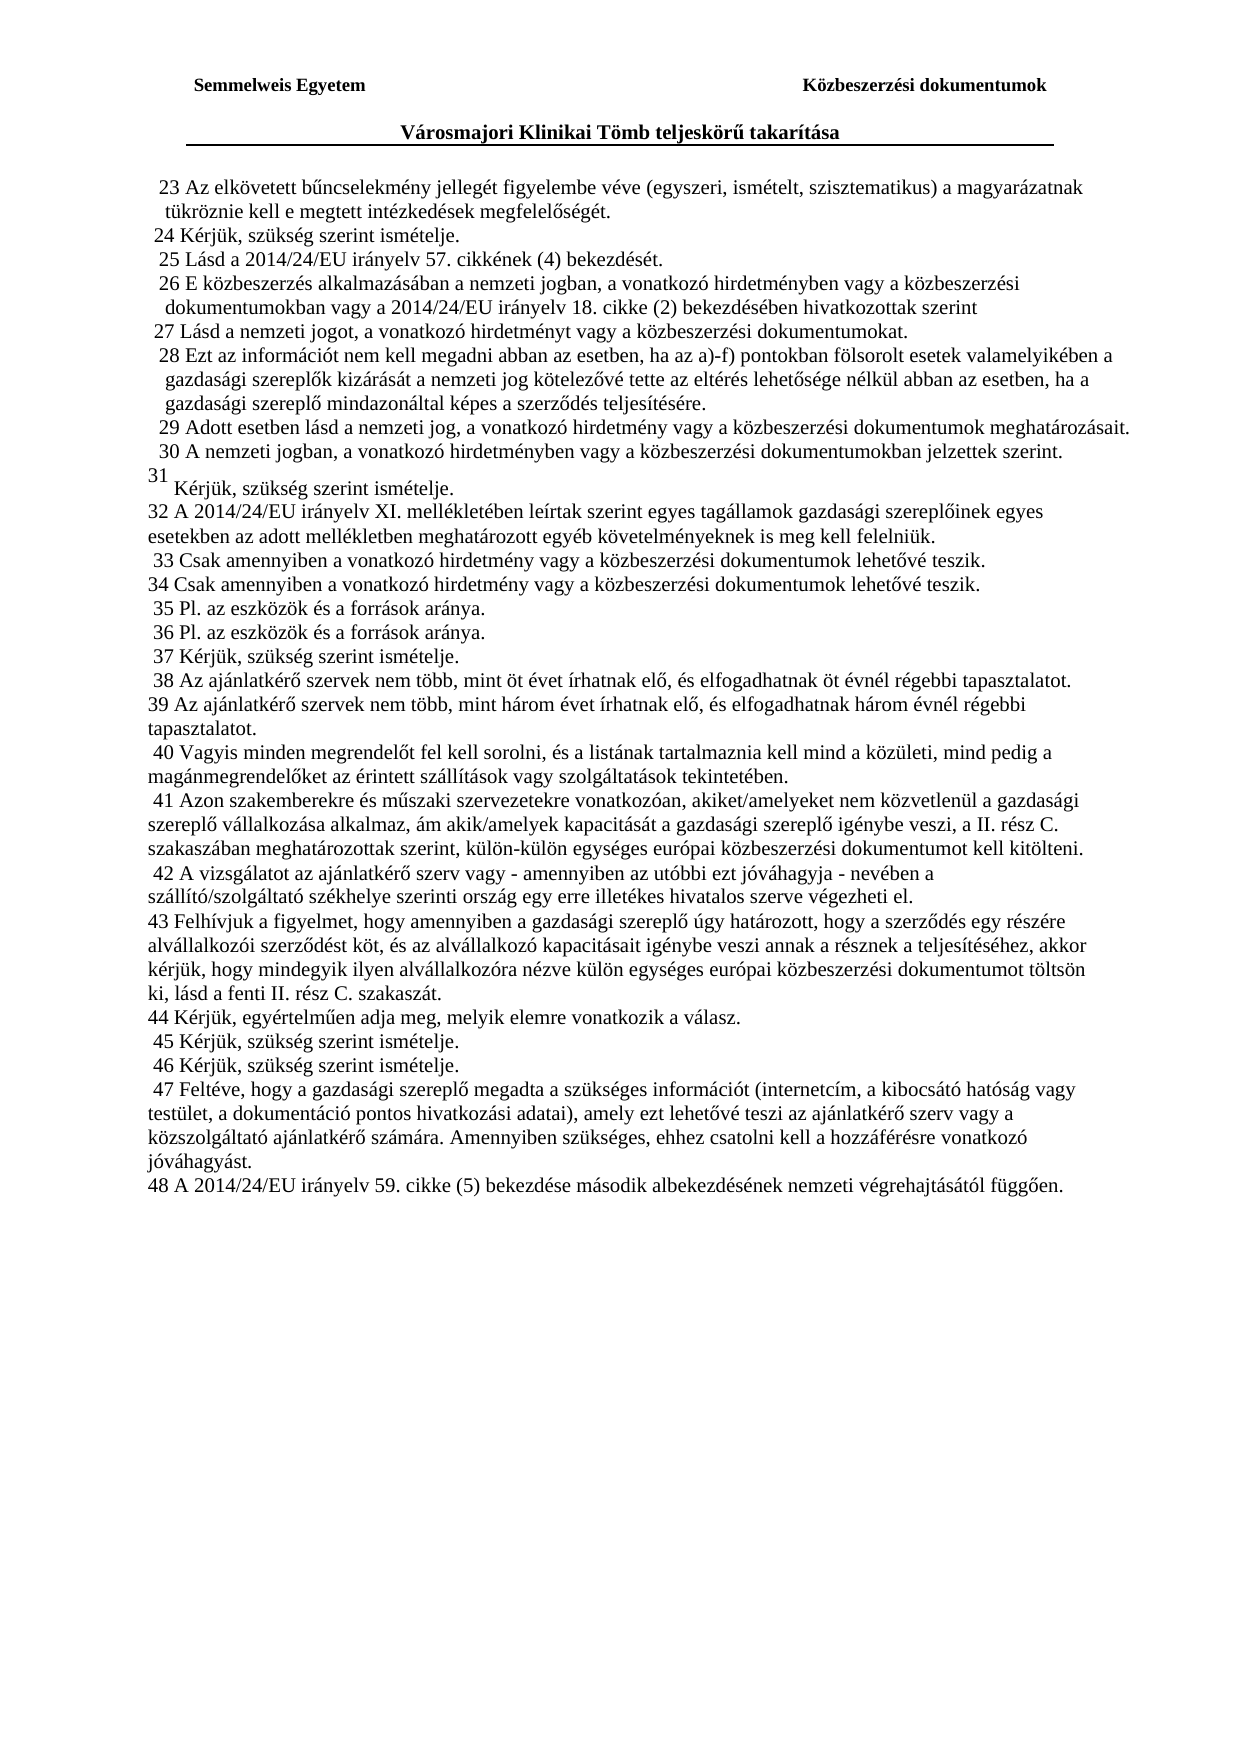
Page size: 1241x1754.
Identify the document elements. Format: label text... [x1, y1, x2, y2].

text 36 Pl. az eszközök és a források aránya. [148, 620, 1093, 644]
text 37 Kérjük, szükség szerint ismételje. [148, 644, 1093, 668]
text 44 Kérjük, egyértelműen adja meg, melyik elemre vonatkozik a válasz. [148, 1005, 1093, 1029]
text 47 Feltéve, hogy a gazdasági szereplő megadta a szükséges információt (internetcím, a kibocsátó hatóság vagy testület, a dokumentáció pontos hivatkozási adatai), amely ezt lehetővé teszi az ajánlatkérő szerv vagy a közszolgáltató ajánlatkérő számára. Amennyiben szükséges, ehhez csatolni kell a hozzáférésre vonatkozó jóváhagyást. [148, 1077, 1093, 1173]
text 31 Kérjük, szükség szerint ismételje. [148, 463, 1093, 499]
text 39 Az ajánlatkérő szervek nem több, mint három évet írhatnak elő, és elfogadhatnak három évnél régebbi tapasztalatot. [148, 692, 1093, 740]
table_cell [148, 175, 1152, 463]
text 41 Azon szakemberekre és műszaki szervezetekre vonatkozóan, akiket/amelyeket nem közvetlenül a gazdasági szereplő vállalkozása alkalmaz, ám akik/amelyek kapacitását a gazdasági szereplő igénybe veszi, a II. rész C. szakaszában meghatározottak szerint, külön-külön egységes európai közbeszerzési dokumentumot kell kitölteni. [148, 788, 1093, 860]
text 32 A 2014/24/EU irányelv XI. mellékletében leírtak szerint egyes tagállamok gazdasági szereplőinek egyes esetekben az adott mellékletben meghatározott egyéb követelményeknek is meg kell felelniük. [148, 499, 1093, 548]
text 42 A vizsgálatot az ajánlatkérő szerv vagy - amennyiben az utóbbi ezt jóváhagyja - nevében a szállító/szolgáltató székhelye szerinti ország egy erre illetékes hivatalos szerve végezheti el. [148, 860, 1093, 908]
text 45 Kérjük, szükség szerint ismételje. [148, 1029, 1093, 1053]
text 43 Felhívjuk a figyelmet, hogy amennyiben a gazdasági szereplő úgy határozott, hogy a szerződés egy részére alvállalkozói szerződést köt, és az alvállalkozó kapacitásait igénybe veszi annak a résznek a teljesítéséhez, akkor kérjük, hogy mindegyik ilyen alvállalkozóra nézve külön egységes európai közbeszerzési dokumentumot töltsön ki, lásd a fenti II. rész C. szakaszát. [148, 908, 1093, 1005]
text 48 A 2014/24/EU irányelv 59. cikke (5) bekezdése második albekezdésének nemzeti végrehajtásától függően. [148, 1173, 1093, 1197]
text 46 Kérjük, szükség szerint ismételje. [148, 1053, 1093, 1077]
text 33 Csak amennyiben a vonatkozó hirdetmény vagy a közbeszerzési dokumentumok lehetővé teszik. [148, 548, 1093, 572]
text 35 Pl. az eszközök és a források aránya. [148, 596, 1093, 620]
text 38 Az ajánlatkérő szervek nem több, mint öt évet írhatnak elő, és elfogadhatnak öt évnél régebbi tapasztalatot. [148, 668, 1093, 692]
text 34 Csak amennyiben a vonatkozó hirdetmény vagy a közbeszerzési dokumentumok lehetővé teszik. [148, 572, 1093, 596]
text 40 Vagyis minden megrendelőt fel kell sorolni, és a listának tartalmaznia kell mind a közületi, mind pedig a magánmegrendelőket az érintett szállítások vagy szolgáltatások tekintetében. [148, 740, 1093, 788]
